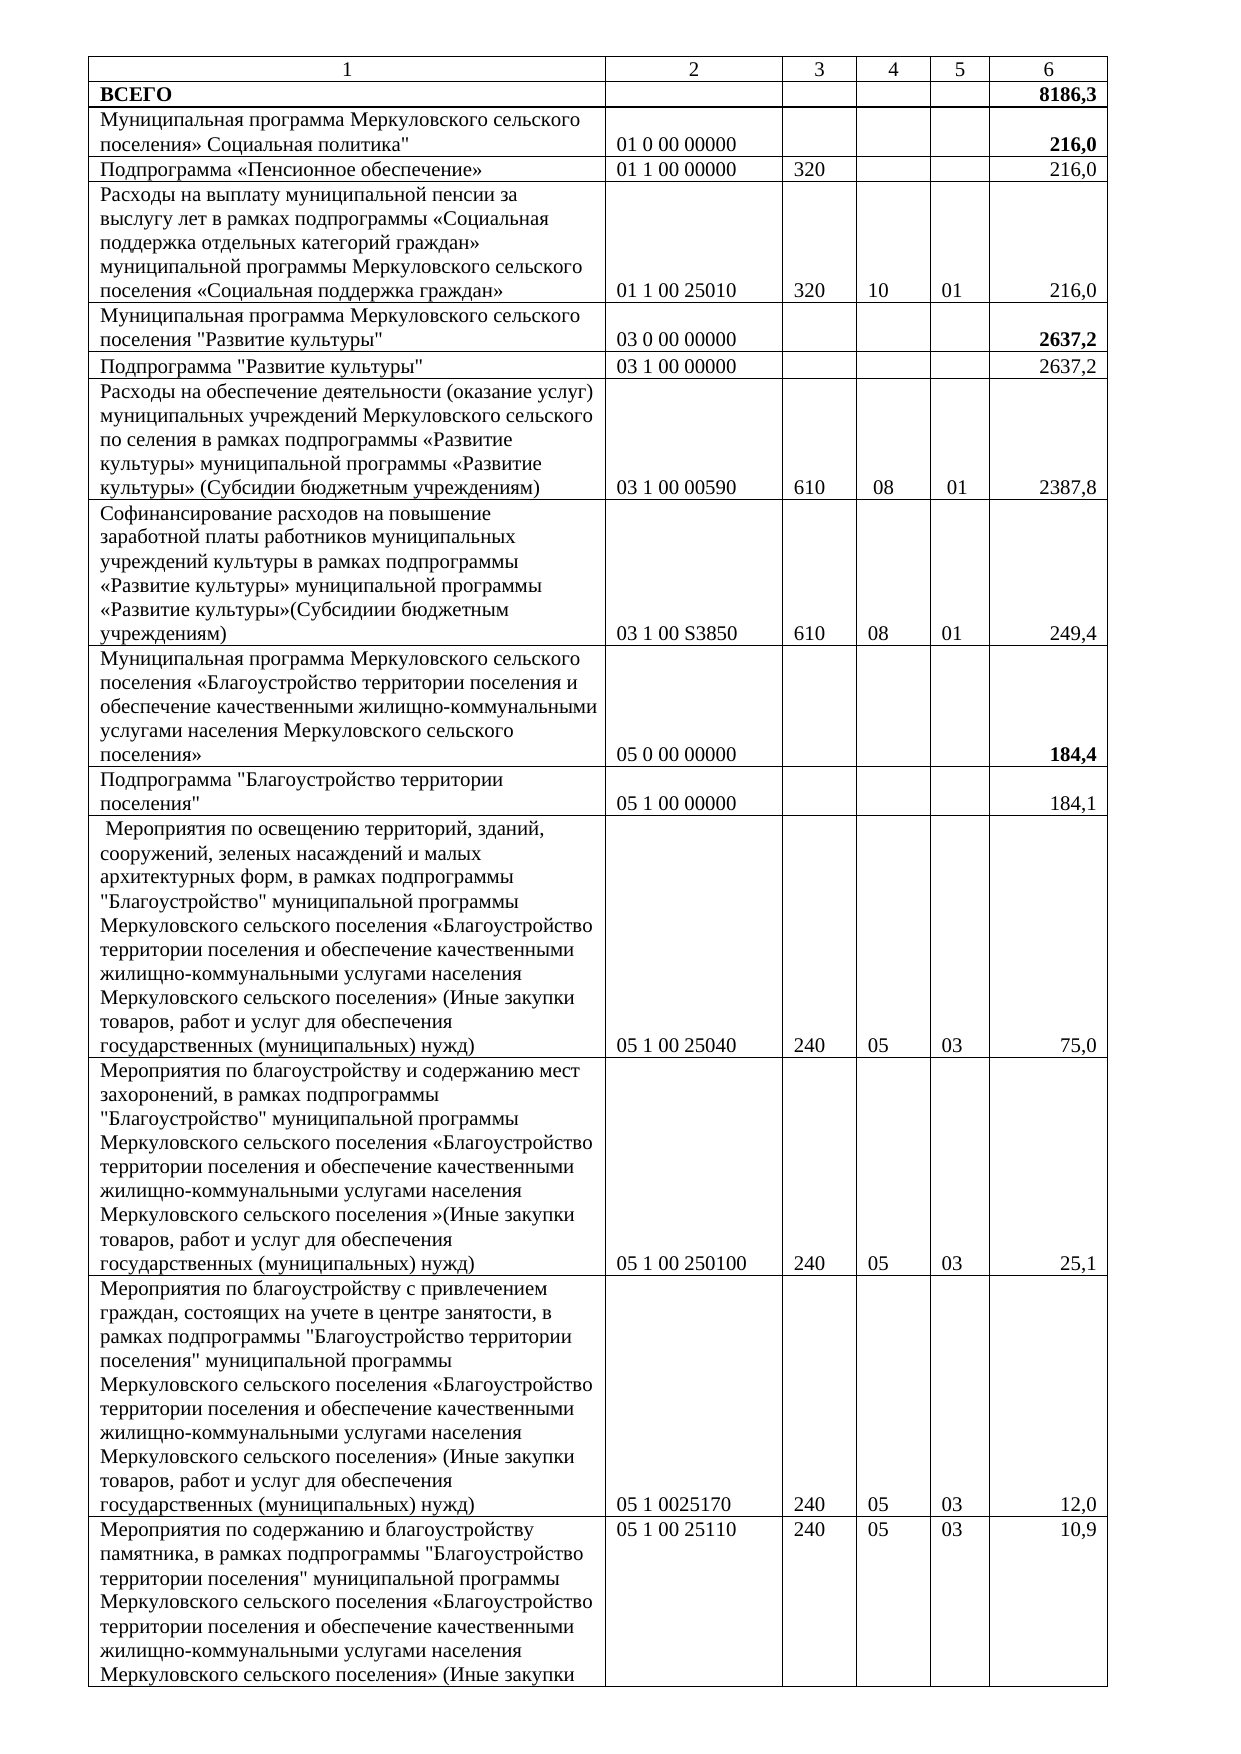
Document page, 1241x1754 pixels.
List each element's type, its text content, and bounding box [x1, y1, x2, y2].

table_cell 2637,2 [990, 352, 1107, 378]
table_cell 01 [931, 379, 989, 499]
table_cell 249,4 [990, 500, 1107, 645]
table_cell 01 [931, 182, 989, 302]
table_cell 75,0 [990, 816, 1107, 1057]
table_cell [857, 352, 930, 378]
table_cell 05 [857, 1276, 930, 1516]
table_cell 5 [931, 57, 989, 81]
table_cell Муниципальная программа Меркуловского сельского поселения «Благоустройство территории поселения и обеспечение качественными жилищно-коммунальными услугами населения Меркуловского сельского поселения» [89, 646, 605, 766]
table_cell 03 1 00 00590 [606, 379, 782, 499]
table_cell Расходы на обеспечение деятельности (оказание услуг) муниципальных учреждений Меркуловского сельского по селения в рамках подпрограммы «Развитие культуры» муниципальной программы «Развитие культуры» (Субсидии бюджетным учреждениям) [89, 379, 605, 499]
table_cell [857, 303, 930, 351]
table_cell 05 [857, 1517, 930, 1686]
table_cell 01 0 00 00000 [606, 108, 782, 156]
table_cell [857, 646, 930, 766]
table_cell 05 1 00 00000 [606, 767, 782, 815]
table_cell 240 [783, 1517, 856, 1686]
table_cell 216,0 [990, 182, 1107, 302]
table_cell 10,9 [990, 1517, 1107, 1686]
table_cell 240 [783, 816, 856, 1057]
table_cell 12,0 [990, 1276, 1107, 1516]
table_cell 05 [857, 1058, 930, 1274]
table_cell 05 0 00 00000 [606, 646, 782, 766]
table_cell 2637,2 [990, 303, 1107, 351]
table_cell [783, 767, 856, 815]
table_cell 2 [606, 57, 782, 81]
table_cell 03 1 00 S3850 [606, 500, 782, 645]
table_cell Подпрограмма "Благоустройство территории поселения" [89, 767, 605, 815]
table_cell Расходы на выплату муниципальной пенсии за выслугу лет в рамках подпрограммы «Социальная поддержка отдельных категорий граждан» муниципальной программы Меркуловского сельского поселения «Социальная поддержка граждан» [89, 182, 605, 302]
table_cell 01 1 00 25010 [606, 182, 782, 302]
table_cell [931, 108, 989, 156]
table_cell 184,4 [990, 646, 1107, 766]
table_cell 610 [783, 500, 856, 645]
table_cell Муниципальная программа Меркуловского сельского поселения "Развитие культуры" [89, 303, 605, 351]
table_cell Мероприятия по освещению территорий, зданий, сооружений, зеленых насаждений и малых архитектурных форм, в рамках подпрограммы "Благоустройство" муниципальной программы Меркуловского сельского поселения «Благоустройство территории поселения и обеспечение качественными жилищно-коммунальными услугами населения Меркуловского сельского поселения» (Иные закупки товаров, работ и услуг для обеспечения государственных (муниципальных) нужд) [89, 816, 605, 1057]
table_cell Подпрограмма "Развитие культуры" [89, 352, 605, 378]
table_cell [931, 82, 989, 106]
table_cell ВСЕГО [89, 82, 605, 106]
table_cell [783, 646, 856, 766]
table_cell [931, 646, 989, 766]
table_cell Подпрограмма «Пенсионное обеспечение» [89, 157, 605, 181]
table_cell 320 [783, 182, 856, 302]
table_cell Муниципальная программа Меркуловского сельского поселения» Социальная политика" [89, 108, 605, 156]
table_cell 01 1 00 00000 [606, 157, 782, 181]
table_cell 6 [990, 57, 1107, 81]
table_cell 08 [857, 379, 930, 499]
table_cell [931, 303, 989, 351]
table_cell 4 [857, 57, 930, 81]
table_cell [857, 767, 930, 815]
table_cell 610 [783, 379, 856, 499]
table_cell [857, 108, 930, 156]
table_cell 03 [931, 1058, 989, 1274]
table_cell 320 [783, 157, 856, 181]
table_cell [783, 82, 856, 106]
table_cell [783, 352, 856, 378]
table_cell [931, 767, 989, 815]
table_cell [857, 157, 930, 181]
table_cell 184,1 [990, 767, 1107, 815]
table_cell 03 0 00 00000 [606, 303, 782, 351]
table_cell Мероприятия по благоустройству и содержанию мест захоронений, в рамках подпрограммы "Благоустройство" муниципальной программы Меркуловского сельского поселения «Благоустройство территории поселения и обеспечение качественными жилищно-коммунальными услугами населения Меркуловского сельского поселения »(Иные закупки товаров, работ и услуг для обеспечения государственных (муниципальных) нужд) [89, 1058, 605, 1274]
table_cell Софинансирование расходов на повышение заработной платы работников муниципальных учреждений культуры в рамках подпрограммы «Развитие культуры» муниципальной программы «Развитие культуры»(Субсидиии бюджетным учреждениям) [89, 500, 605, 645]
table_cell 25,1 [990, 1058, 1107, 1274]
table_cell [606, 82, 782, 106]
table_cell [931, 352, 989, 378]
table_cell 240 [783, 1276, 856, 1516]
table_cell 05 1 00 250100 [606, 1058, 782, 1274]
table_cell 2387,8 [990, 379, 1107, 499]
table_cell 05 1 00 25040 [606, 816, 782, 1057]
table_cell [783, 303, 856, 351]
table_cell 03 [931, 816, 989, 1057]
table_cell 216,0 [990, 157, 1107, 181]
table_cell 216,0 [990, 108, 1107, 156]
table_cell 1 [89, 57, 605, 81]
table_cell 10 [857, 182, 930, 302]
table_cell 01 [931, 500, 989, 645]
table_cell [89, 1517, 605, 1686]
table_cell 05 1 0025170 [606, 1276, 782, 1516]
table_cell 03 [931, 1276, 989, 1516]
table_cell 240 [783, 1058, 856, 1274]
table_cell Мероприятия по благоустройству с привлечением граждан, состоящих на учете в центре занятости, в рамках подпрограммы "Благоустройство территории поселения" муниципальной программы Меркуловского сельского поселения «Благоустройство территории поселения и обеспечение качественными жилищно-коммунальными услугами населения Меркуловского сельского поселения» (Иные закупки товаров, работ и услуг для обеспечения государственных (муниципальных) нужд) [89, 1276, 605, 1516]
table_cell 05 [857, 816, 930, 1057]
table_cell 03 1 00 00000 [606, 352, 782, 378]
table_cell 03 [931, 1517, 989, 1686]
table_cell 8186,3 [990, 82, 1107, 106]
table_cell 3 [783, 57, 856, 81]
table_cell [857, 82, 930, 106]
table_cell 08 [857, 500, 930, 645]
table_cell 05 1 00 25110 [606, 1517, 782, 1686]
table_cell [783, 108, 856, 156]
table_cell [931, 157, 989, 181]
